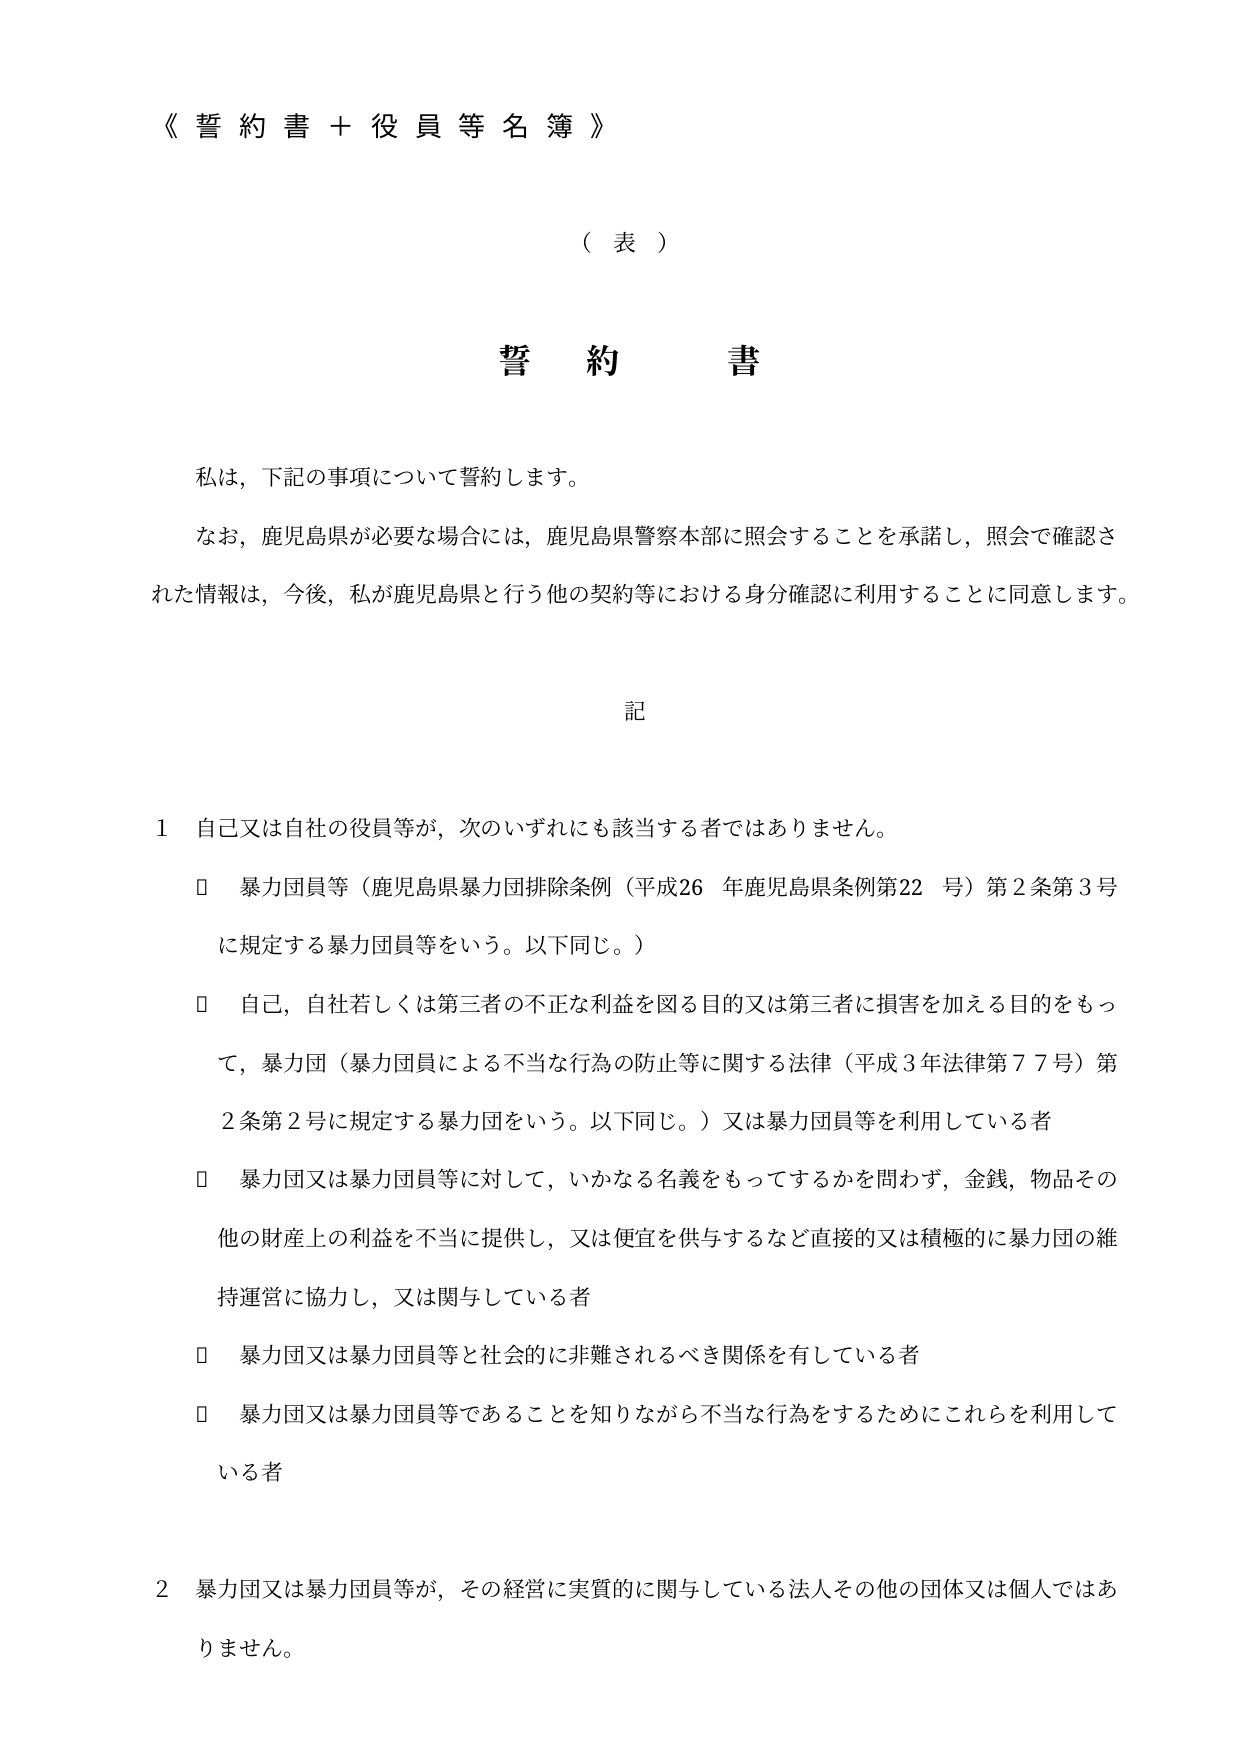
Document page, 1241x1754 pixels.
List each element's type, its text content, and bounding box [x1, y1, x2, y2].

text  暴力団又は暴力団員等に対して，いかなる名義をもってするかを問わず，金銭，物品その他の財産上の利益を不当に提供し，又は便宜を供与するなど直接的又は積極的に暴力団の維持運営に協力し，又は関与している者 [174, 1149, 1118, 1325]
text 《誓約書＋役員等名簿》 [151, 96, 1118, 154]
text  暴力団又は暴力団員等と社会的に非難されるべき関係を有している者 [174, 1325, 1118, 1383]
text 私は，下記の事項について誓約します。 [151, 447, 1118, 505]
text 誓約書 [151, 330, 1118, 388]
text  暴力団員等（鹿児島県暴力団排除条例（平成26年鹿児島県条例第22号）第２条第３号に規定する暴力団員等をいう。以下同じ。） [174, 857, 1118, 974]
text  自己，自社若しくは第三者の不正な利益を図る目的又は第三者に損害を加える目的をもって，暴力団（暴力団員による不当な行為の防止等に関する法律（平成３年法律第７７号）第２条第２号に規定する暴力団をいう。以下同じ。）又は暴力団員等を利用している者 [174, 974, 1118, 1149]
text  暴力団又は暴力団員等であることを知りながら不当な行為をするためにこれらを利用している者 [174, 1383, 1118, 1501]
text ２ 暴力団又は暴力団員等が，その経営に実質的に関与している法人その他の団体又は個人ではありません。 [151, 1559, 1118, 1676]
text 記 [151, 681, 1118, 739]
text なお，鹿児島県が必要な場合には，鹿児島県警察本部に照会することを承諾し，照会で確認された情報は，今後，私が鹿児島県と行う他の契約等における身分確認に利用することに同意します。 [151, 505, 1118, 622]
text （表） [151, 213, 1118, 271]
text １ 自己又は自社の役員等が，次のいずれにも該当する者ではありません。 [151, 798, 1118, 857]
